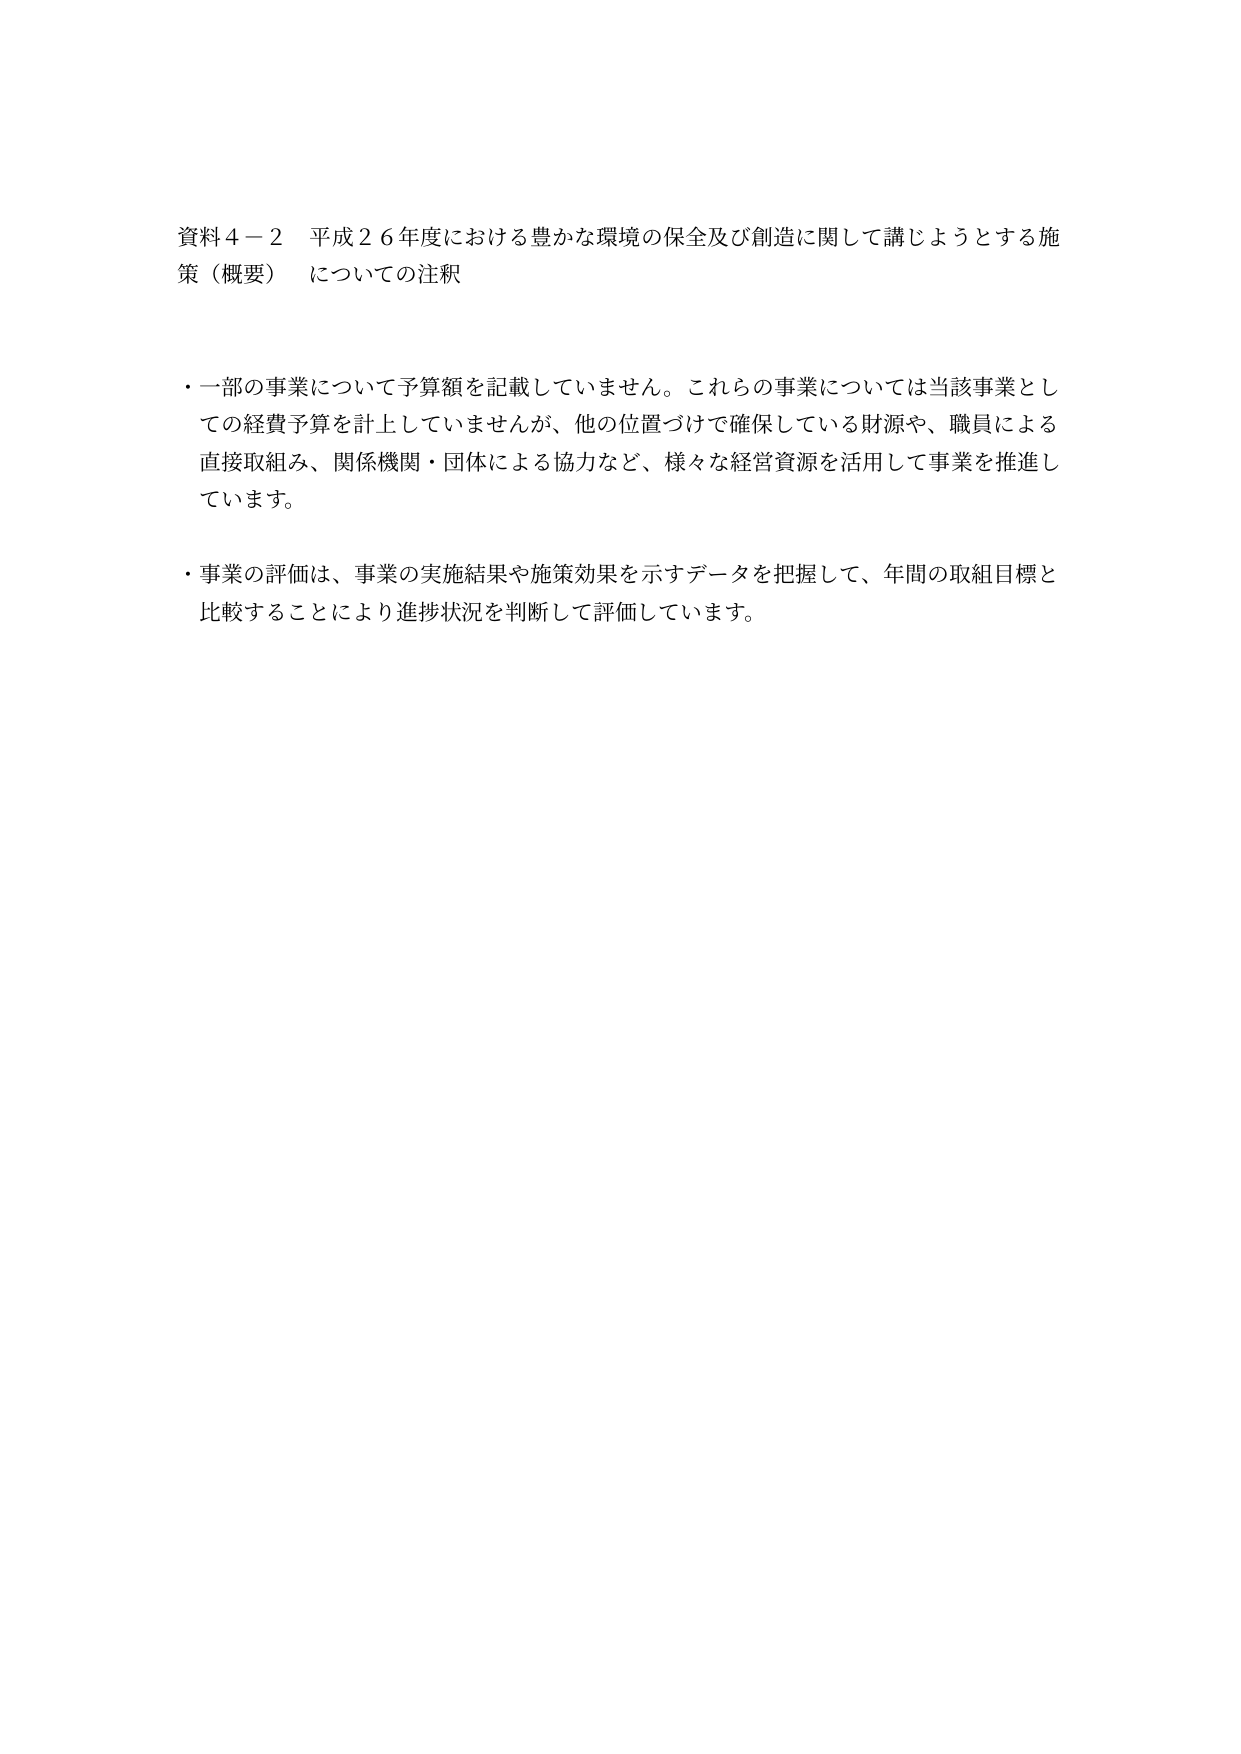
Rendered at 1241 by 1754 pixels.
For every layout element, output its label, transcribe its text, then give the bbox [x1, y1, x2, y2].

text ・一部の事業について予算額を記載していません。これらの事業については当該事業としての経費予算を計上していませんが、他の位置づけで確保している財源や、職員による直接取組み、関係機関・団体による協力など、様々な経営資源を活用して事業を推進しています。 [177, 367, 1063, 517]
text 資料４－２ 平成２６年度における豊かな環境の保全及び創造に関して講じようとする施策（概要） についての注釈 [177, 217, 1063, 292]
text ・事業の評価は、事業の実施結果や施策効果を示すデータを把握して、年間の取組目標と比較することにより進捗状況を判断して評価しています。 [177, 554, 1063, 629]
